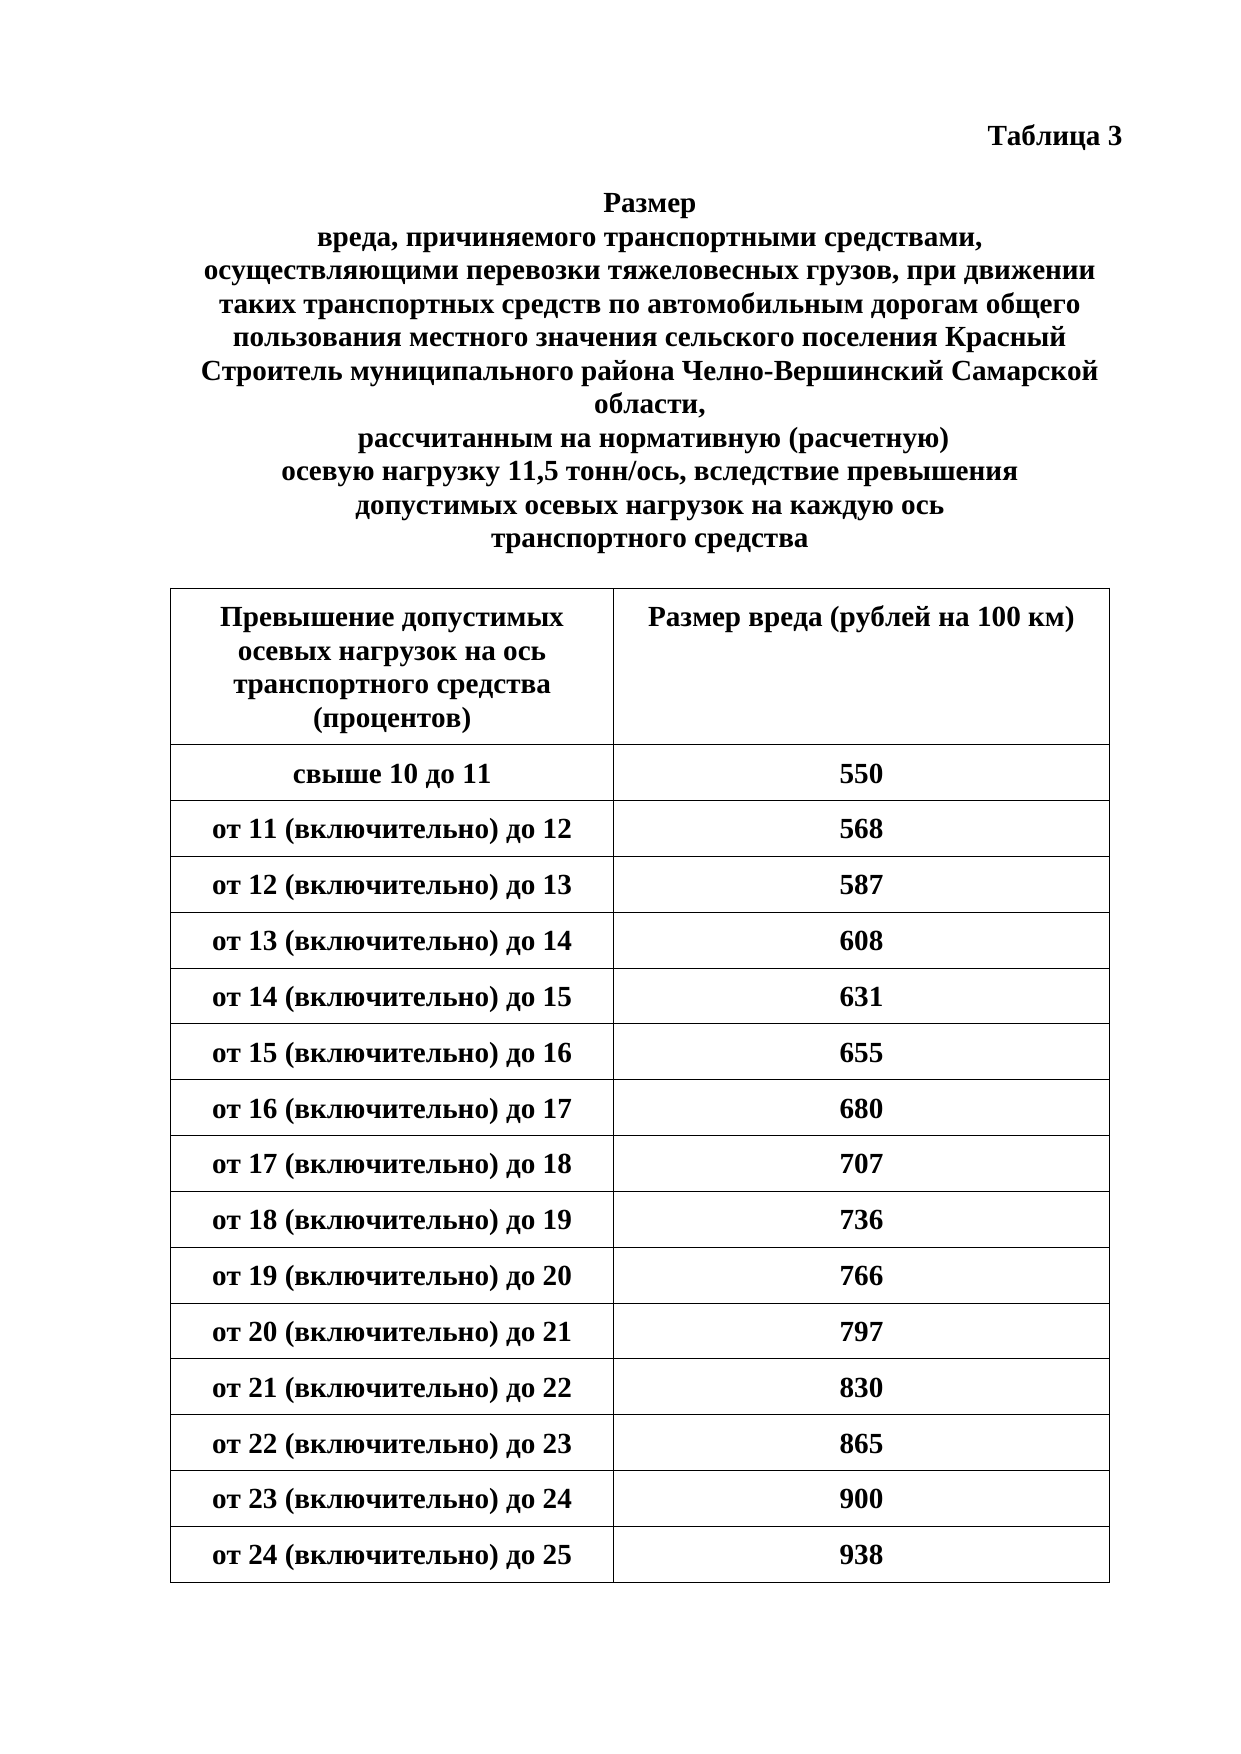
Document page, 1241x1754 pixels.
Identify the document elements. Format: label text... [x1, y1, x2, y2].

text Размер [177, 185, 1122, 219]
table_cell 587 [614, 857, 1109, 912]
table_cell 830 [614, 1359, 1109, 1414]
table_cell от 19 (включительно) до 20 [171, 1248, 613, 1302]
table_cell от 23 (включительно) до 24 [171, 1471, 613, 1526]
table_header Размер вреда (рублей на 100 км) [614, 589, 1109, 744]
table_cell 707 [614, 1136, 1109, 1191]
table_cell 608 [614, 913, 1109, 967]
text рассчитанным на нормативную (расчетную) [177, 420, 1122, 453]
table_cell 900 [614, 1471, 1109, 1526]
table_cell свыше 10 до 11 [171, 745, 613, 800]
table_cell от 22 (включительно) до 23 [171, 1415, 613, 1470]
text таких транспортных средств по автомобильным дорогам общего [177, 286, 1122, 319]
table_cell 797 [614, 1304, 1109, 1358]
text осуществляющими перевозки тяжеловесных грузов, при движении [177, 252, 1122, 286]
table_cell от 11 (включительно) до 12 [171, 801, 613, 856]
table_cell от 14 (включительно) до 15 [171, 969, 613, 1023]
table_cell от 16 (включительно) до 17 [171, 1080, 613, 1135]
table_cell 631 [614, 969, 1109, 1023]
text осевую нагрузку 11,5 тонн/ось, вследствие превышения [177, 453, 1122, 487]
text вреда, причиняемого транспортными средствами, [177, 219, 1122, 252]
table_cell от 15 (включительно) до 16 [171, 1024, 613, 1079]
table_cell 680 [614, 1080, 1109, 1135]
text пользования местного значения сельского поселения Красный Строитель муниципального района Челно-Вершинский Самарской области, [177, 319, 1122, 420]
text Таблица 3 [177, 118, 1122, 152]
table_cell от 17 (включительно) до 18 [171, 1136, 613, 1191]
table_cell от 21 (включительно) до 22 [171, 1359, 613, 1414]
table_cell от 12 (включительно) до 13 [171, 857, 613, 912]
table_cell от 24 (включительно) до 25 [171, 1527, 613, 1582]
table_cell от 20 (включительно) до 21 [171, 1304, 613, 1358]
table_cell от 18 (включительно) до 19 [171, 1192, 613, 1247]
table_cell от 13 (включительно) до 14 [171, 913, 613, 967]
text транспортного средства [177, 521, 1122, 554]
table_cell 736 [614, 1192, 1109, 1247]
table_cell 550 [614, 745, 1109, 800]
table_cell 865 [614, 1415, 1109, 1470]
table_header Превышение допустимых осевых нагрузок на ось транспортного средства (процентов) [171, 589, 613, 744]
table_cell 766 [614, 1248, 1109, 1302]
table_cell 568 [614, 801, 1109, 856]
table_cell 655 [614, 1024, 1109, 1079]
text допустимых осевых нагрузок на каждую ось [177, 487, 1122, 521]
table_cell 938 [614, 1527, 1109, 1582]
